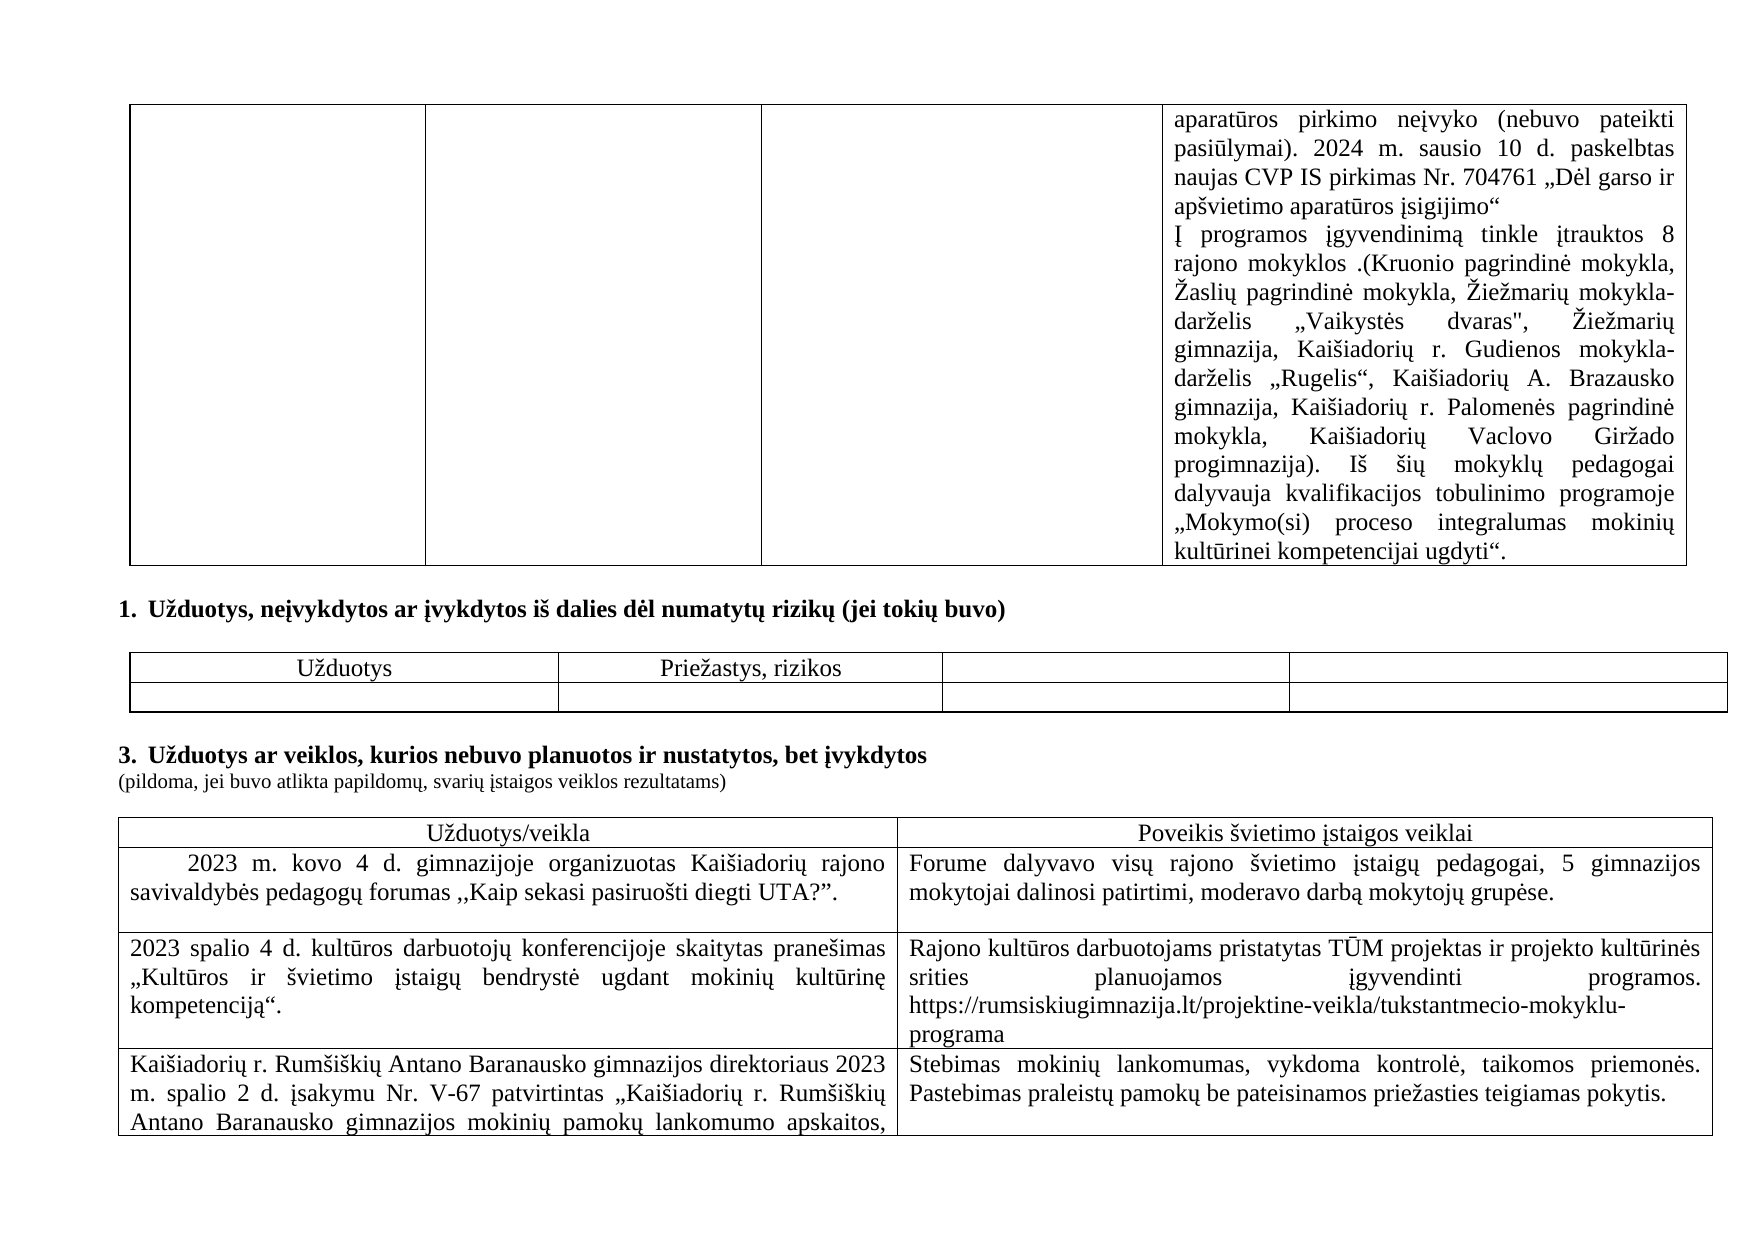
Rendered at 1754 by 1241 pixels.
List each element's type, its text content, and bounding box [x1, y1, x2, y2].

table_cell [131, 105, 425, 564]
list Užduotys, neįvykdytos ar įvykdytos iš dalies dėl numatytų rizikų (jei tokių buvo) [118, 594, 1577, 623]
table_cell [426, 105, 761, 564]
table_header Užduotys [131, 653, 558, 682]
table_cell [1290, 683, 1300, 711]
table_cell Forume dalyvavo visų rajono švietimo įstaigų pedagogai, 5 gimnazijos mokytojai dalinosi patirtimi, moderavo darbą mokytojų grupėse. [898, 848, 1712, 932]
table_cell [1163, 105, 1686, 564]
table_header [943, 653, 1289, 682]
table_cell [931, 683, 942, 711]
table_cell [1716, 683, 1727, 711]
table_cell 2023 m. kovo 4 d. gimnazijoje organizuotas Kaišiadorių rajono savivaldybės pedagogų forumas ,,Kaip sekasi pasiruošti diegti UTA?”. [119, 848, 897, 932]
table_header Poveikis švietimo įstaigos veiklai [898, 818, 1712, 847]
table_header [1290, 653, 1727, 682]
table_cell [119, 1049, 897, 1135]
table_cell [943, 683, 1289, 711]
text 3. Užduotys ar veiklos, kurios nebuvo planuotos ir nustatytos, bet įvykdytos [118, 740, 1577, 769]
table_cell 2023 spalio 4 d. kultūros darbuotojų konferencijoje skaitytas pranešimas „Kultūros ir švietimo įstaigų bendrystė ugdant mokinių kultūrinę kompetenciją“. [119, 933, 897, 1048]
text (pildoma, jei buvo atlikta papildomų, svarių įstaigos veiklos rezultatams) [118, 769, 1577, 793]
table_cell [762, 105, 1162, 564]
table_header Užduotys/veikla [119, 818, 897, 847]
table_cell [898, 1049, 1712, 1135]
table_cell [559, 683, 570, 711]
table_cell [131, 683, 558, 711]
table_cell Rajono kultūros darbuotojams pristatytas TŪM projektas ir projekto kultūrinės srities planuojamos įgyvendinti programos. https://rumsiskiugimnazija.lt/projektine-veikla/tukstantmecio-mokyklu-programa [898, 933, 1712, 1048]
table_header Priežastys, rizikos [559, 653, 942, 682]
